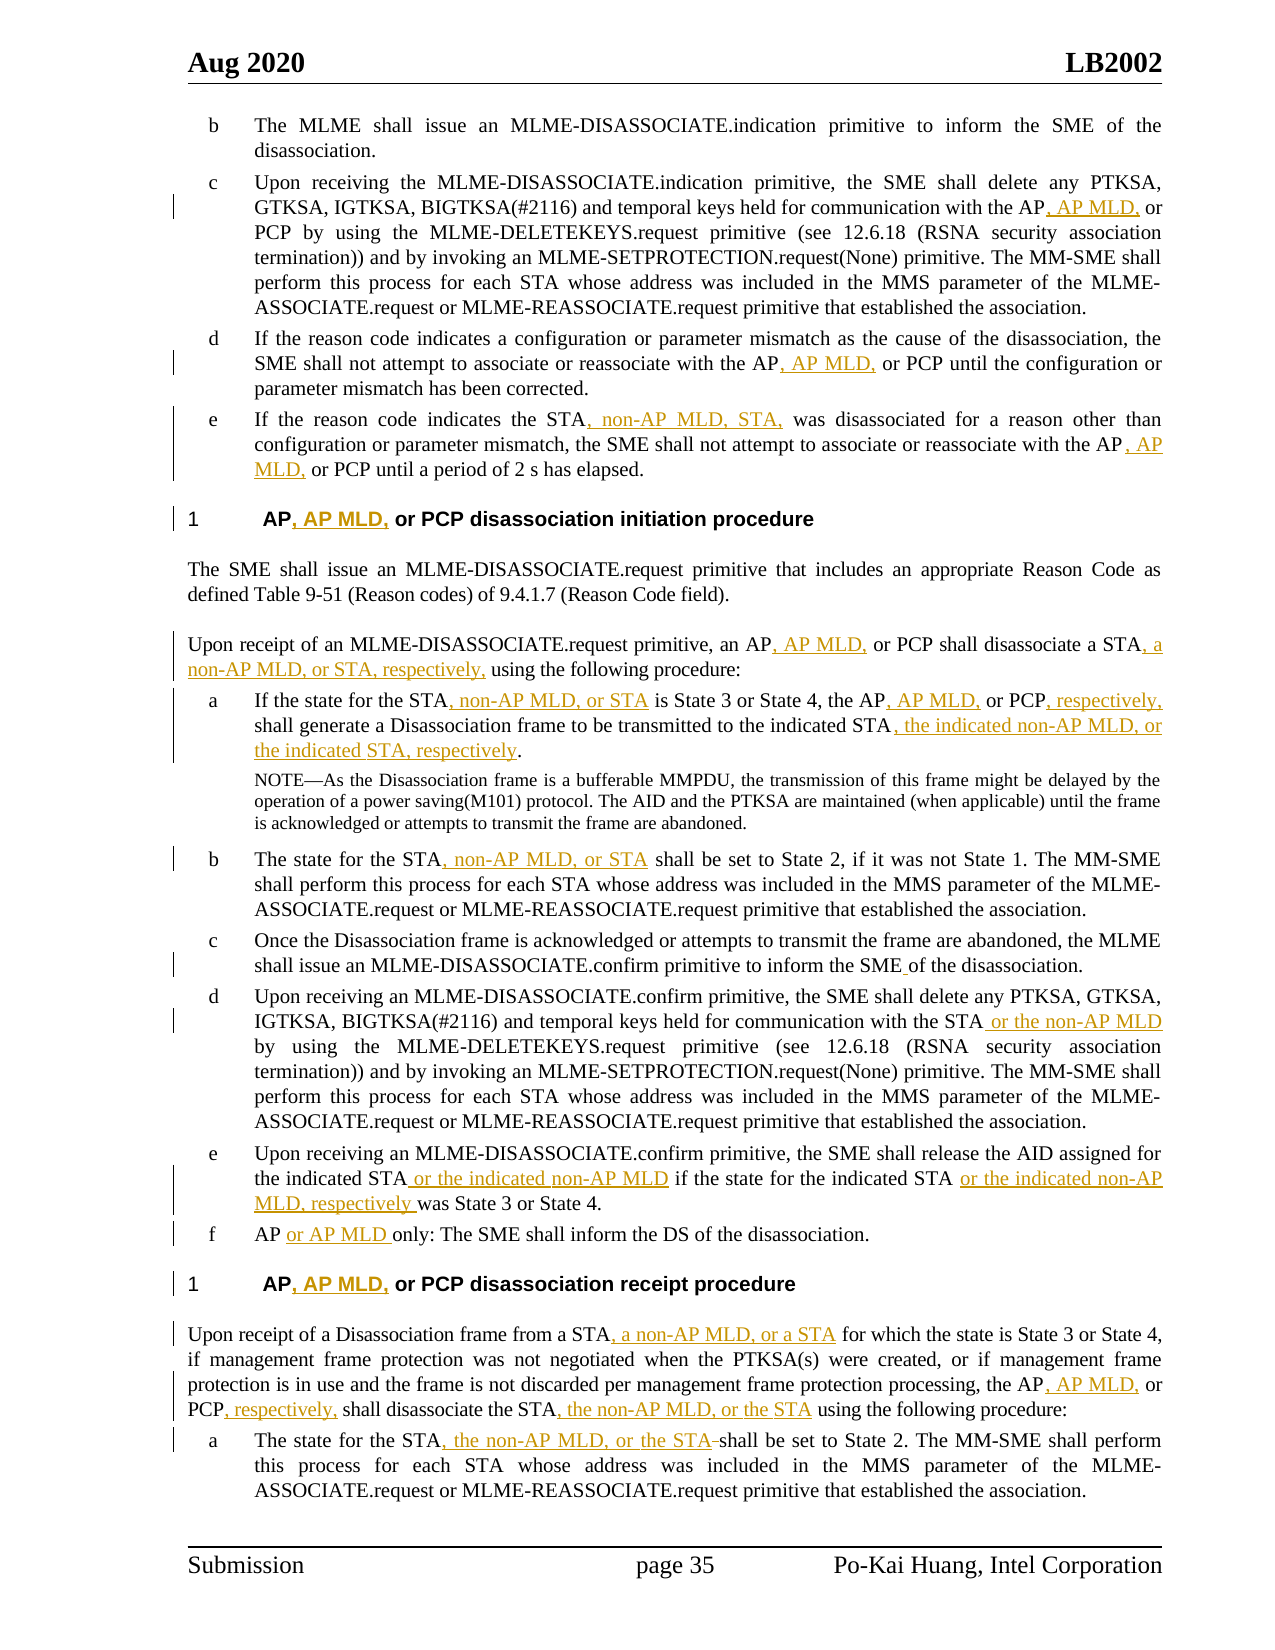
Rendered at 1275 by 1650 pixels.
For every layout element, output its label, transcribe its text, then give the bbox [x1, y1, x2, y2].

list If the reason code indicates the STA was disassociated for a reason other than configuration or parameter mismatch, the SME shall not attempt to associate or reassociate with the AP or PCP until a period of 2 s has elapsed. [208, 406, 1162, 481]
list If the reason code indicates a configuration or parameter mismatch as the cause of the disassociation, the SME shall not attempt to associate or reassociate with the AP or PCP until the configuration or parameter mismatch has been corrected. [208, 325, 1162, 400]
list If the state for the STA is State 3 or State 4, the AP or PCP shall generate a Disassociation frame to be transmitted to the indicated STA. [208, 687, 1162, 762]
list AP or PCP disassociation receipt procedure [187, 1271, 1162, 1296]
text Upon receipt of a Disassociation frame from a STA for which the state is State 3 or State 4, if management frame protection was not negotiated when the PTKSA(s) were created, or if management frame protection is in use and the frame is not discarded per management frame protection processing, the AP or PCP shall disassociate the STA using the following procedure: [187, 1321, 1162, 1421]
text The SME shall issue an MLME-DISASSOCIATE.request primitive that includes an appropriate Reason Code as defined Table 9-51 (Reason codes) of 9.4.1.7 (Reason Code field). [187, 556, 1162, 606]
list Upon receiving an MLME-DISASSOCIATE.confirm primitive, the SME shall release the AID assigned for the indicated STA if the state for the indicated STA was State 3 or State 4. [208, 1140, 1162, 1215]
list The state for the STAshall be set to State 2. The MM-SME shall perform this process for each STA whose address was included in the MMS parameter of the MLME-ASSOCIATE.request or MLME-REASSOCIATE.request primitive that established the association. [208, 1427, 1162, 1502]
list AP only: The SME shall inform the DS of the disassociation. [208, 1221, 1162, 1246]
text NOTE—As the Disassociation frame is a bufferable MMPDU, the transmission of this frame might be delayed by the operation of a power saving(M101) protocol. The AID and the PTKSA are maintained (when applicable) until the frame is acknowledged or attempts to transmit the frame are abandoned. [254, 769, 1162, 833]
list The MLME shall issue an MLME-DISASSOCIATE.indication primitive to inform the SME of the disassociation. [208, 112, 1162, 162]
list The state for the STA shall be set to State 2, if it was not State 1. The MM-SME shall perform this process for each STA whose address was included in the MMS parameter of the MLME-ASSOCIATE.request or MLME-REASSOCIATE.request primitive that established the association. [208, 846, 1162, 921]
list Upon receiving the MLME-DISASSOCIATE.indication primitive, the SME shall delete any PTKSA, GTKSA, IGTKSA, BIGTKSA(#2116) and temporal keys held for communication with the AP or PCP by using the MLME-DELETEKEYS.request primitive (see 12.6.18 (RSNA security association termination)) and by invoking an MLME-SETPROTECTION.request(None) primitive. The MM-SME shall perform this process for each STA whose address was included in the MMS parameter of the MLME-ASSOCIATE.request or MLME-REASSOCIATE.request primitive that established the association. [208, 169, 1162, 319]
list Once the Disassociation frame is acknowledged or attempts to transmit the frame are abandoned, the MLME shall issue an MLME-DISASSOCIATE.confirm primitive to inform the SMEof the disassociation. [208, 927, 1162, 977]
list AP or PCP disassociation initiation procedure [187, 506, 1162, 531]
list Upon receiving an MLME-DISASSOCIATE.confirm primitive, the SME shall delete any PTKSA, GTKSA, IGTKSA, BIGTKSA(#2116) and temporal keys held for communication with the STA by using the MLME-DELETEKEYS.request primitive (see 12.6.18 (RSNA security association termination)) and by invoking an MLME-SETPROTECTION.request(None) primitive. The MM-SME shall perform this process for each STA whose address was included in the MMS parameter of the MLME-ASSOCIATE.request or MLME-REASSOCIATE.request primitive that established the association. [208, 983, 1162, 1133]
text Upon receipt of an MLME-DISASSOCIATE.request primitive, an AP or PCP shall disassociate a STA using the following procedure: [187, 631, 1162, 681]
